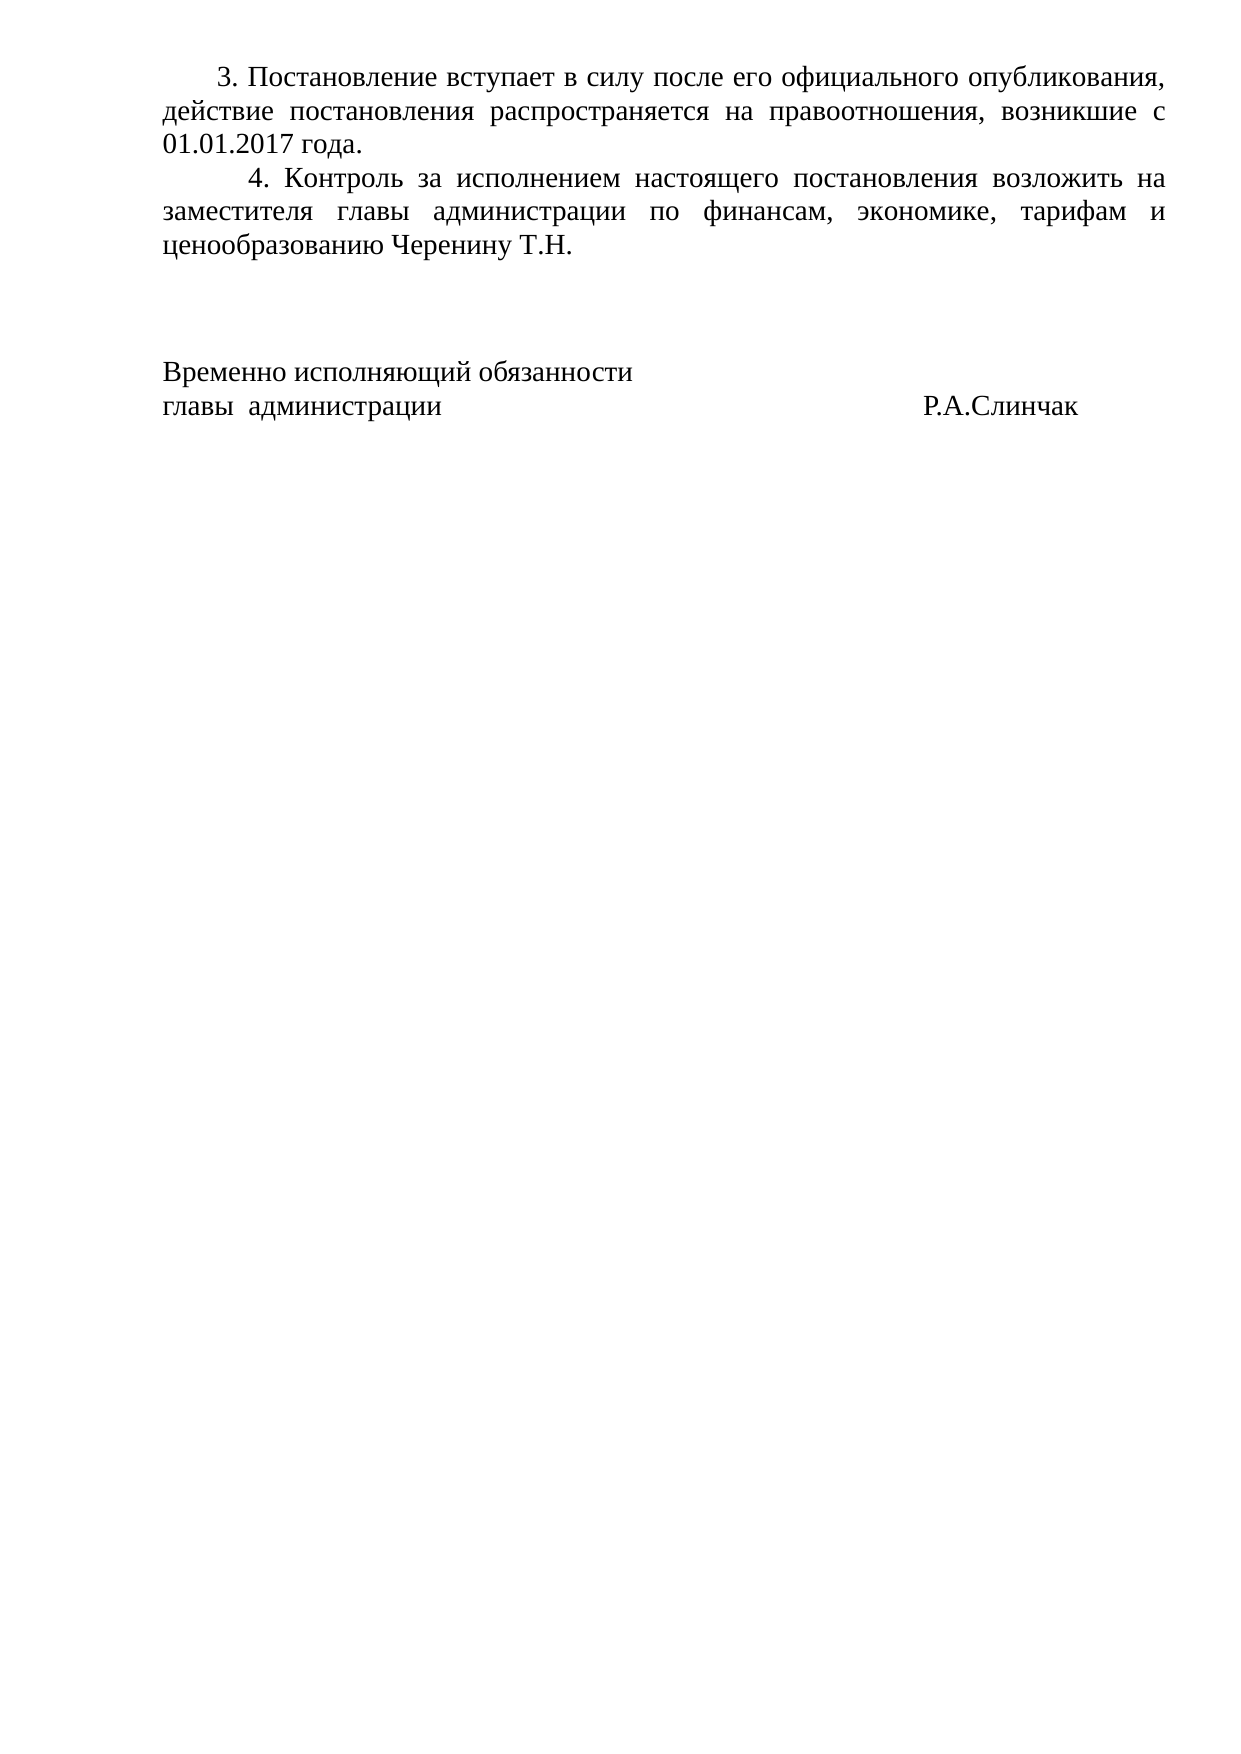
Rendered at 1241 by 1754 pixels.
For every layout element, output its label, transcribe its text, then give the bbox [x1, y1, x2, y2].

text Временно исполняющий обязанности [162, 354, 1167, 388]
text 3. Постановление вступает в силу после его официального опубликования, действие постановления распространяется на правоотношения, возникшие с 01.01.2017 года. [162, 59, 1167, 160]
text главы администрации Р.А.Слинчак [162, 388, 1167, 421]
text 4. Контроль за исполнением настоящего постановления возложить на заместителя главы администрации по финансам, экономике, тарифам и ценообразованию Черенину Т.Н. [162, 160, 1167, 260]
